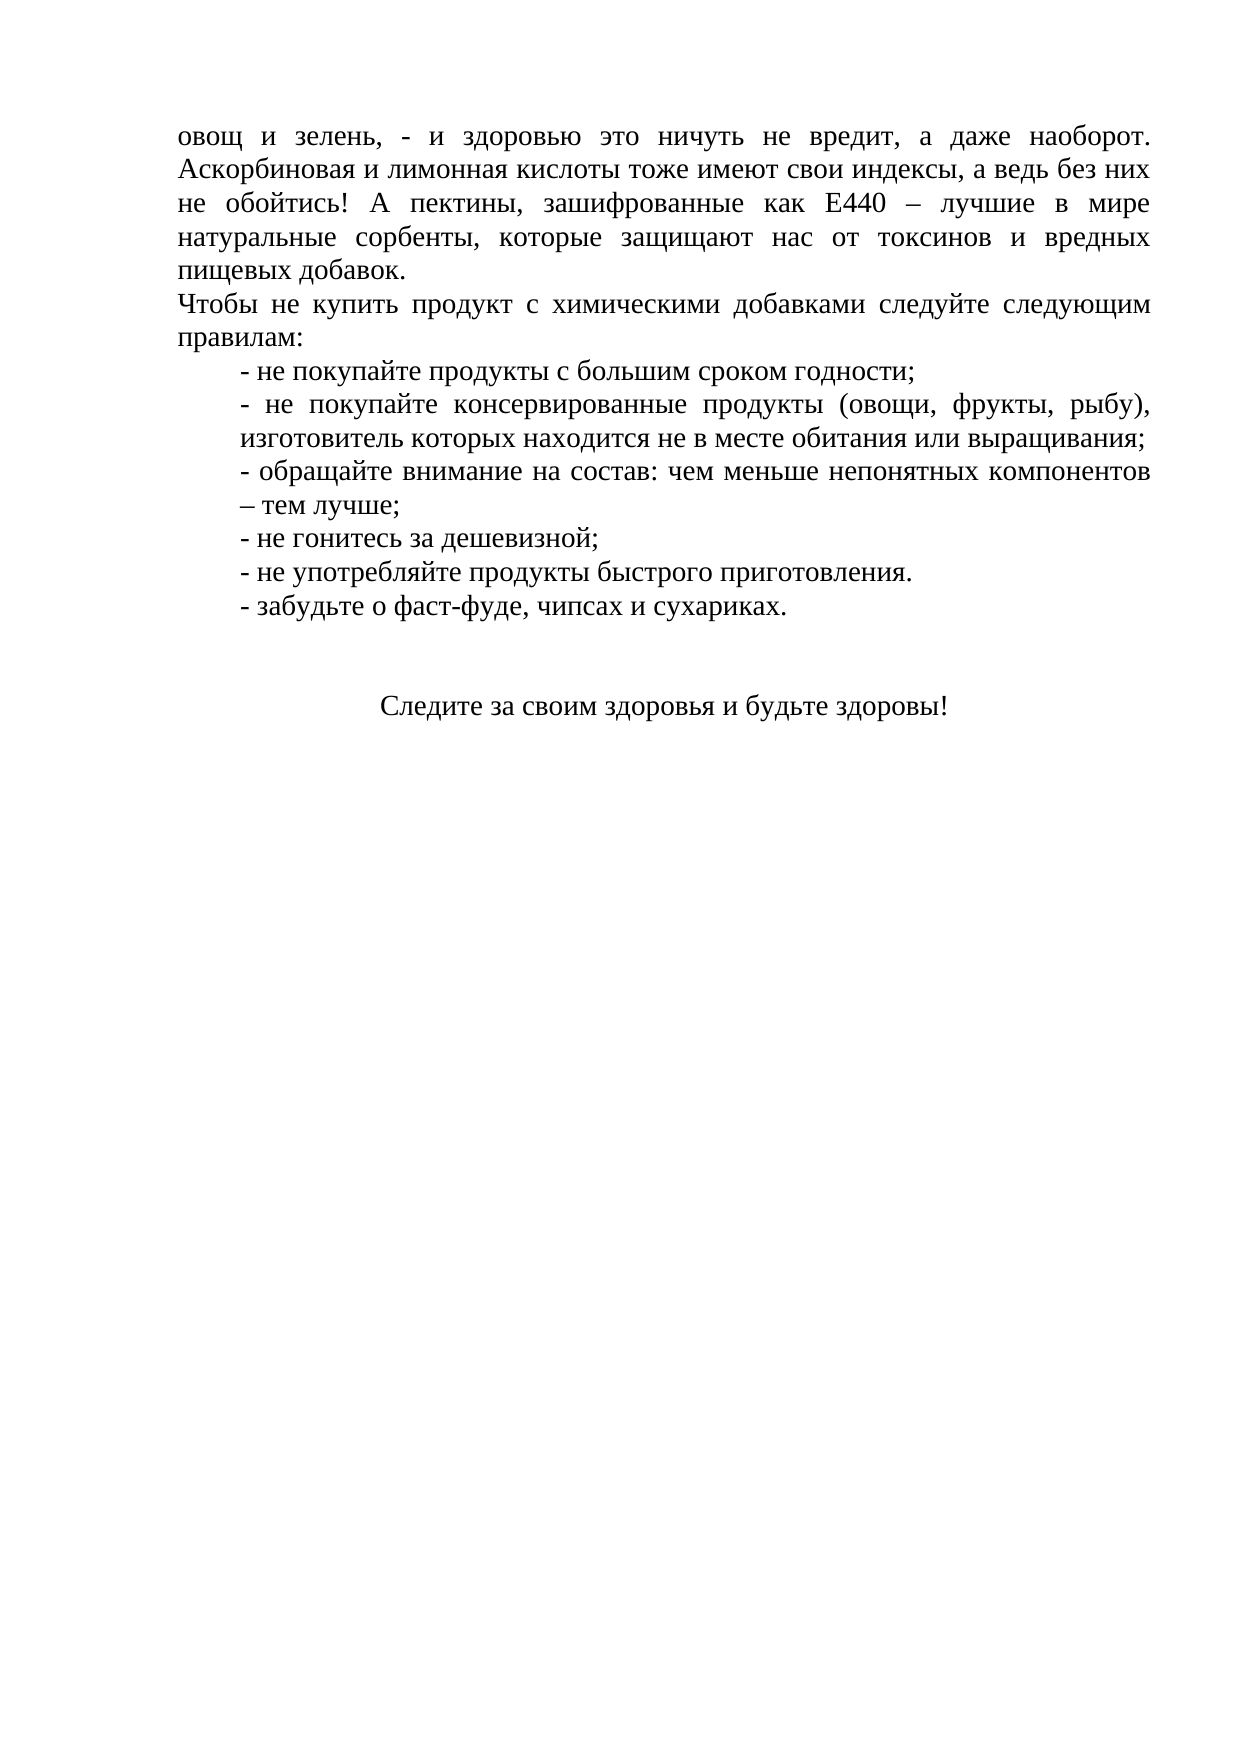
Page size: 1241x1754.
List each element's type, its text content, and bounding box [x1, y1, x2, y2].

text - обращайте внимание на состав: чем меньше непонятных компонентов – тем лучше; [240, 453, 1152, 521]
text - не покупайте продукты с большим сроком годности; [240, 353, 1152, 386]
text Следите за своим здоровья и будьте здоровы! [177, 688, 1152, 722]
text - забудьте о фаст-фуде, чипсах и сухариках. [240, 588, 1152, 621]
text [177, 118, 1152, 286]
text - не гонитесь за дешевизной; [240, 521, 1152, 554]
text - не покупайте консервированные продукты (овощи, фрукты, рыбу), изготовитель которых находится не в месте обитания или выращивания; [240, 386, 1152, 453]
text - не употребляйте продукты быстрого приготовления. [240, 554, 1152, 588]
text Чтобы не купить продукт с химическими добавками следуйте следующим правилам: [177, 286, 1152, 353]
